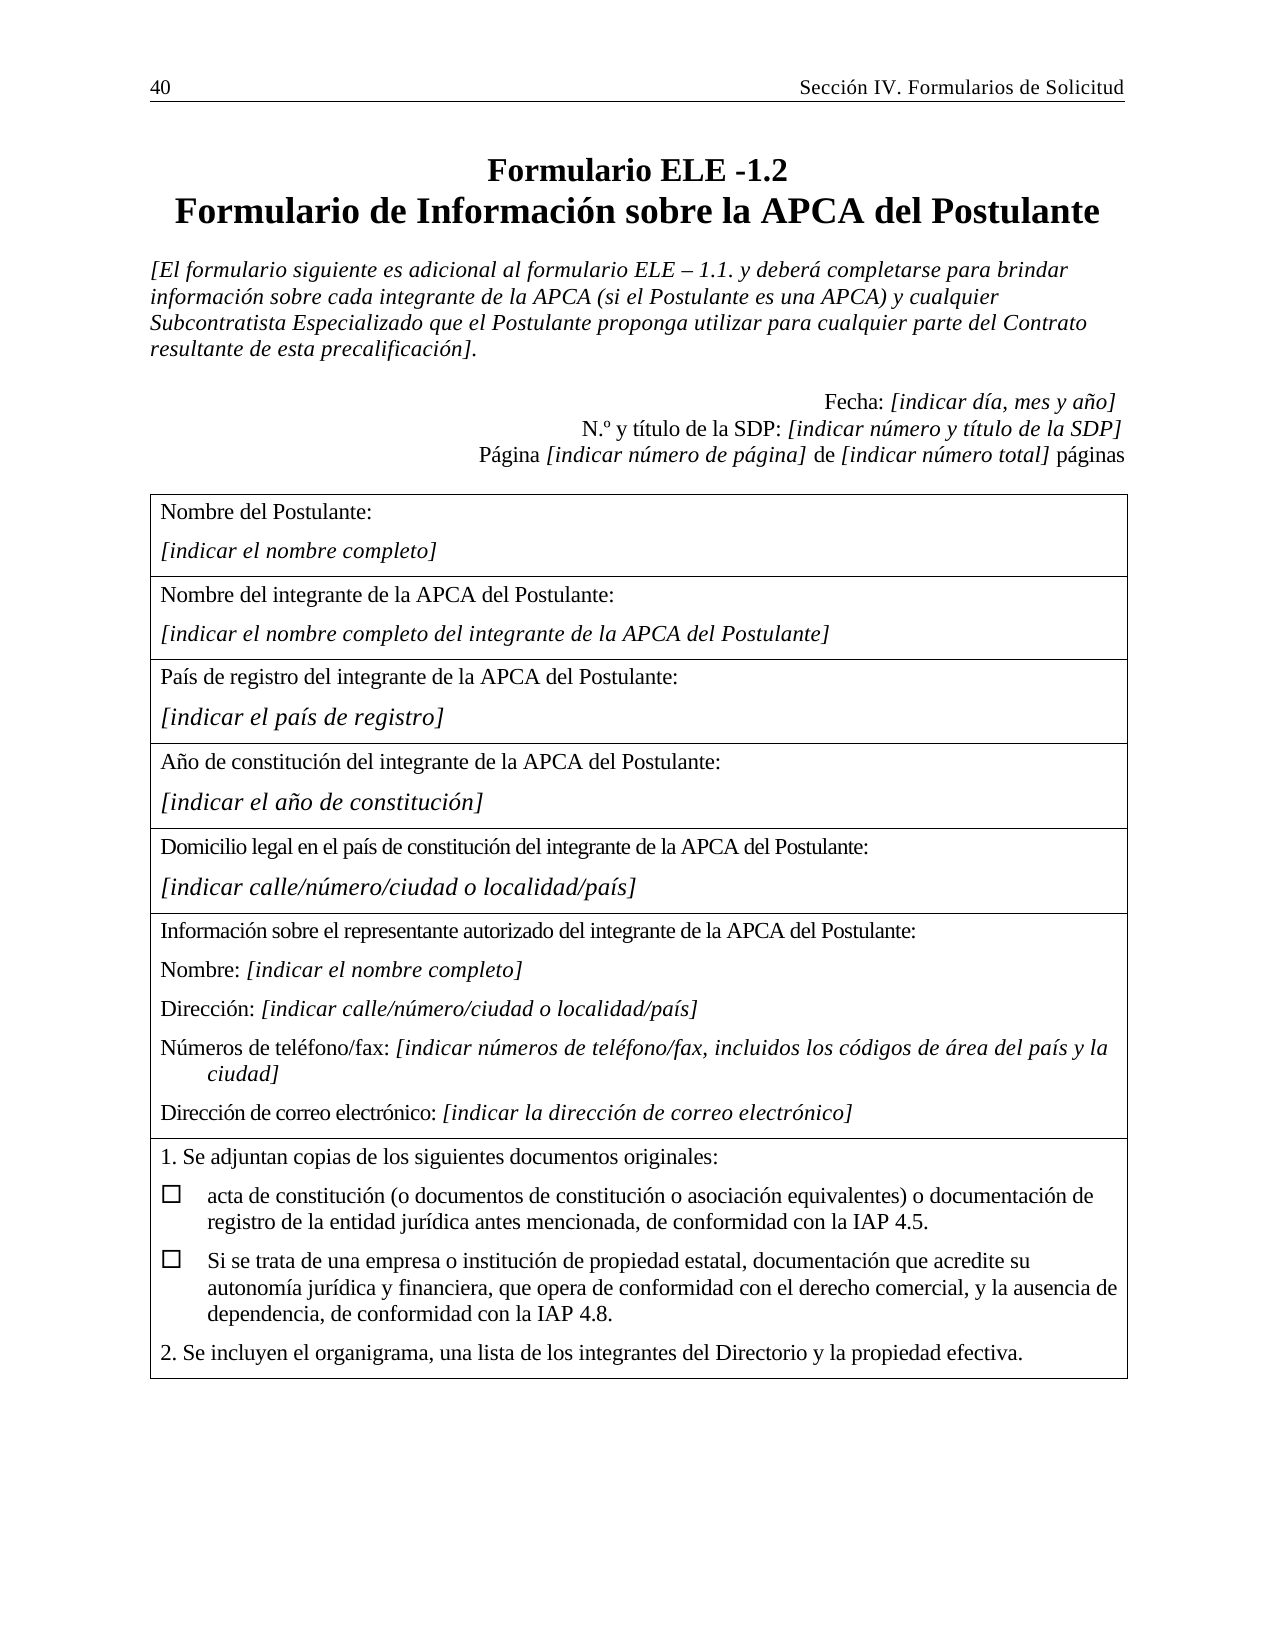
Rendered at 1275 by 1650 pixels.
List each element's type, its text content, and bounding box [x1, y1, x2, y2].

text Fecha: [indicar día, mes y año] N.º y título de la SDP: [indicar número y título de la SDP] Página [indicar número de página] de [indicar número total] páginas [150, 388, 1125, 467]
text [El formulario siguiente es adicional al formulario ELE – 1.1. y deberá completarse para brindar información sobre cada integrante de la APCA (si el Postulante es una APCA) y cualquier Subcontratista Especializado que el Postulante proponga utilizar para cualquier parte del Contrato resultante de esta precalificación]. [150, 256, 1125, 362]
table_cell 1. Se adjuntan copias de los siguientes documentos originales: acta de constitución (o documentos de constitución o asociación equivalentes) o documentación de registro de la entidad jurídica antes mencionada, de conformidad con la IAP 4.5. Si se trata de una empresa o institución de propiedad estatal, documentación que acredite su autonomía jurídica y financiera, que opera de conformidad con el derecho comercial, y la ausencia de dependencia, de conformidad con la IAP 4.8. 2. Se incluyen el organigrama, una lista de los integrantes del Directorio y la propiedad efectiva. [151, 1139, 1127, 1378]
table_cell Información sobre el representante autorizado del integrante de la APCA del Postulante: Nombre: [indicar el nombre completo] Dirección: [indicar calle/número/ciudad o localidad/país] Números de teléfono/fax: [indicar números de teléfono/fax, incluidos los códigos de área del país y la ciudad] Dirección de correo electrónico: [indicar la dirección de correo electrónico] [151, 914, 1127, 1138]
table_cell Nombre del integrante de la APCA del Postulante: [indicar el nombre completo del integrante de la APCA del Postulante] [151, 577, 1127, 658]
text Formulario ELE -1.2 [150, 150, 1125, 188]
table_cell País de registro del integrante de la APCA del Postulante: [indicar el país de registro] [151, 660, 1127, 743]
table_cell Domicilio legal en el país de constitución del integrante de la APCA del Postulante: [indicar calle/número/ciudad o localidad/país] [151, 829, 1127, 913]
table_cell Año de constitución del integrante de la APCA del Postulante: [indicar el año de constitución] [151, 744, 1127, 828]
table_header Nombre del Postulante: [indicar el nombre completo] [151, 495, 1127, 576]
subtitle Formulario de Información sobre la APCA del Postulante [150, 188, 1125, 231]
